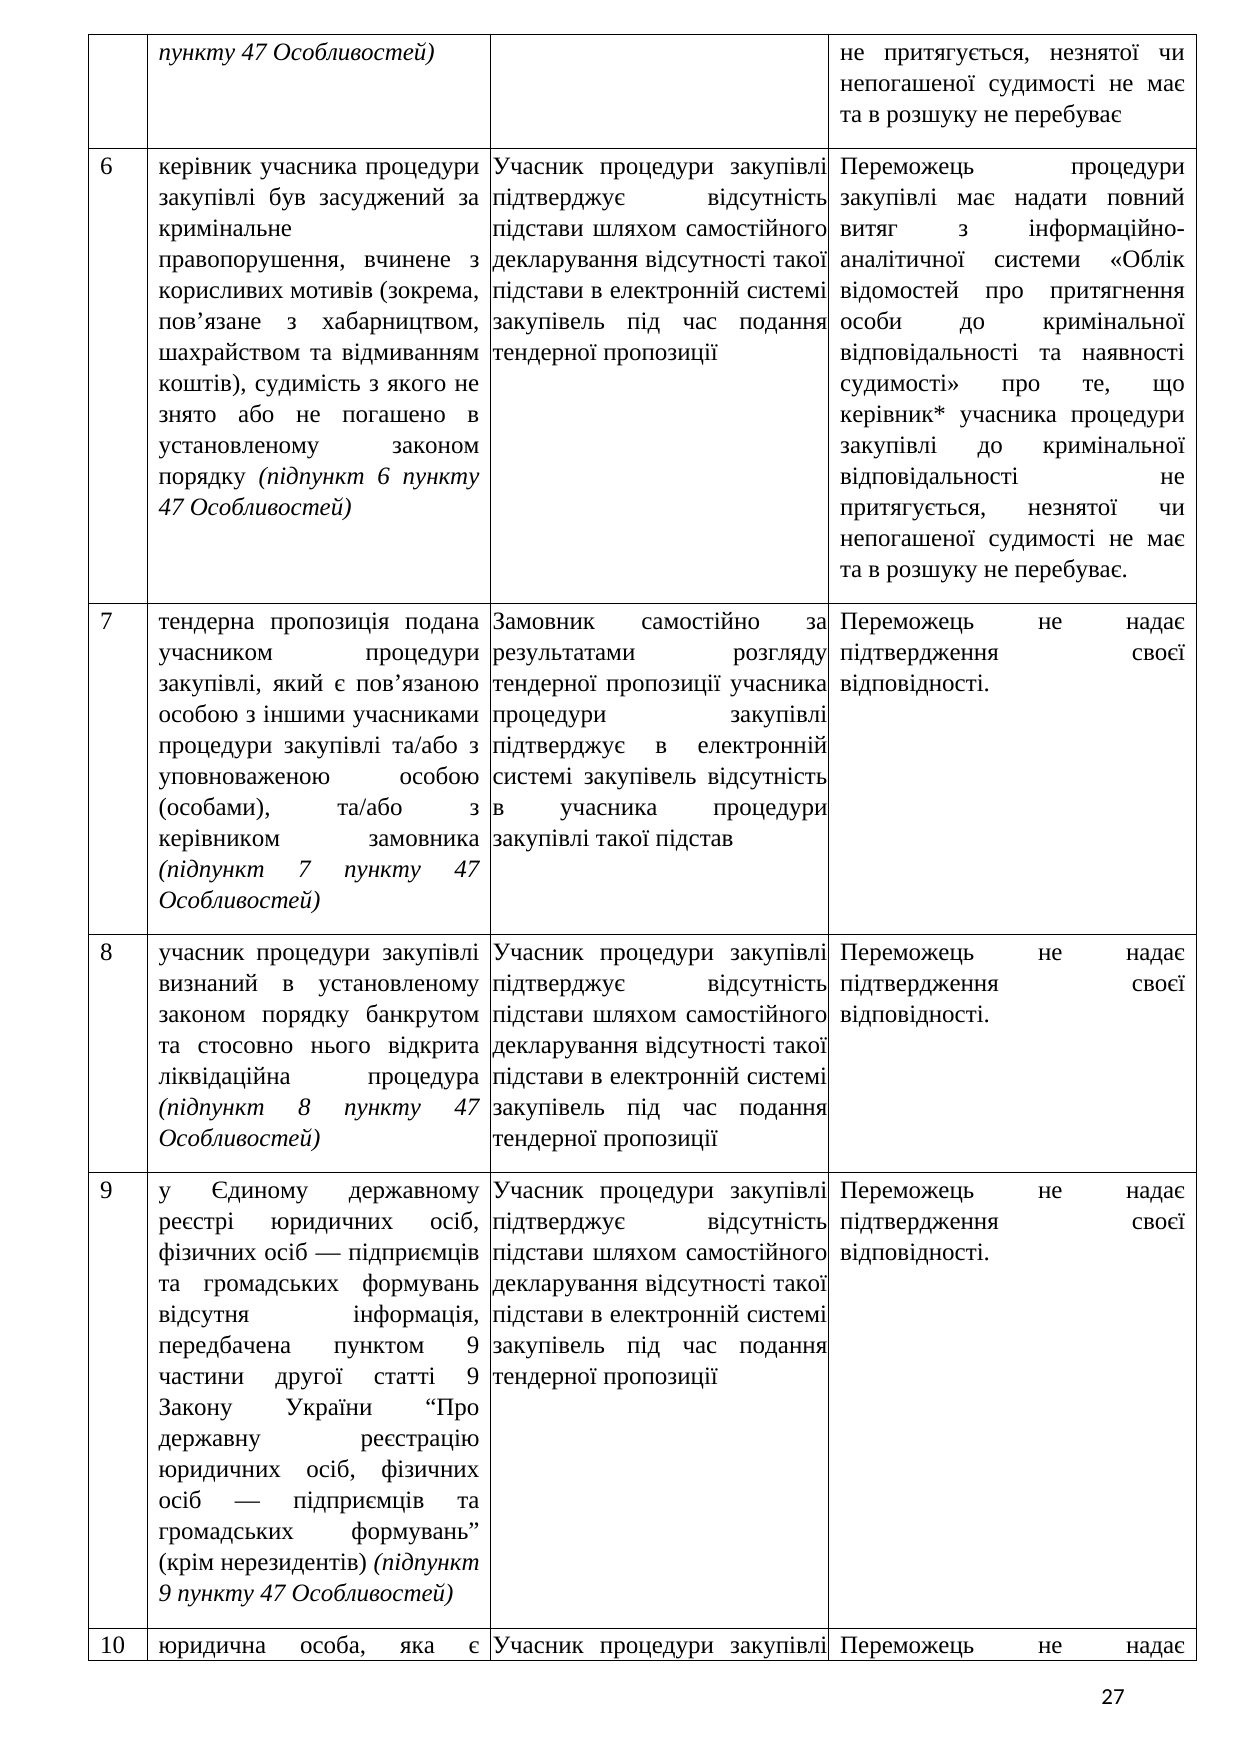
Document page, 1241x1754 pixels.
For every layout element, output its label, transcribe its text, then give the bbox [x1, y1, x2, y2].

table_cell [148, 1629, 490, 1660]
table_cell Переможець не надає підтвердження своєї відповідності. [829, 935, 1196, 1172]
table_cell 6 [89, 149, 147, 603]
table_cell 8 [89, 935, 147, 1172]
table_cell 5 [89, 35, 147, 148]
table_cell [829, 1629, 1196, 1660]
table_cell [491, 35, 828, 148]
table_cell 9 [89, 1173, 147, 1627]
table_cell 10 [89, 1629, 147, 1660]
table_cell тендерна пропозиція подана учасником процедури закупівлі, який є пов’язаною особою з іншими учасниками процедури закупівлі та/або з уповноваженою особою (особами), та/або з керівником замовника (підпункт 7 пункту 47 Особливостей) [148, 604, 490, 934]
table_cell учасник процедури закупівлі визнаний в установленому законом порядку банкрутом та стосовно нього відкрита ліквідаційна процедура (підпункт 8 пункту 47 Особливостей) [148, 935, 490, 1172]
table_cell Переможець не надає підтвердження своєї відповідності. [829, 604, 1196, 934]
table_cell 7 [89, 604, 147, 934]
table_cell у Єдиному державному реєстрі юридичних осіб, фізичних осіб — підприємців та громадських формувань відсутня інформація, передбачена пунктом 9 частини другої статті 9 Закону України “Про державну реєстрацію юридичних осіб, фізичних осіб — підприємців та громадських формувань” (крім нерезидентів) (підпункт 9 пункту 47 Особливостей) [148, 1173, 490, 1627]
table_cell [148, 35, 490, 148]
table_cell Переможець процедури закупівлі має надати повний витяг з інформаційно-аналітичної системи «Облік відомостей про притягнення особи до кримінальної відповідальності та наявності судимості» про те, що керівник* учасника процедури закупівлі до кримінальної відповідальності не притягується, незнятої чи непогашеної судимості не має та в розшуку не перебуває. [829, 149, 1196, 603]
table_cell керівник учасника процедури закупівлі був засуджений за кримінальне правопорушення, вчинене з корисливих мотивів (зокрема, пов’язане з хабарництвом, шахрайством та відмиванням коштів), судимість з якого не знято або не погашено в установленому законом порядку (підпункт 6 пункту 47 Особливостей) [148, 149, 490, 603]
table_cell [491, 1629, 828, 1660]
table_cell Замовник самостійно за результатами розгляду тендерної пропозиції учасника процедури закупівлі підтверджує в електронній системі закупівель відсутність в учасника процедури закупівлі такої підстав [491, 604, 828, 934]
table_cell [829, 1173, 1196, 1627]
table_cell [829, 35, 1196, 148]
